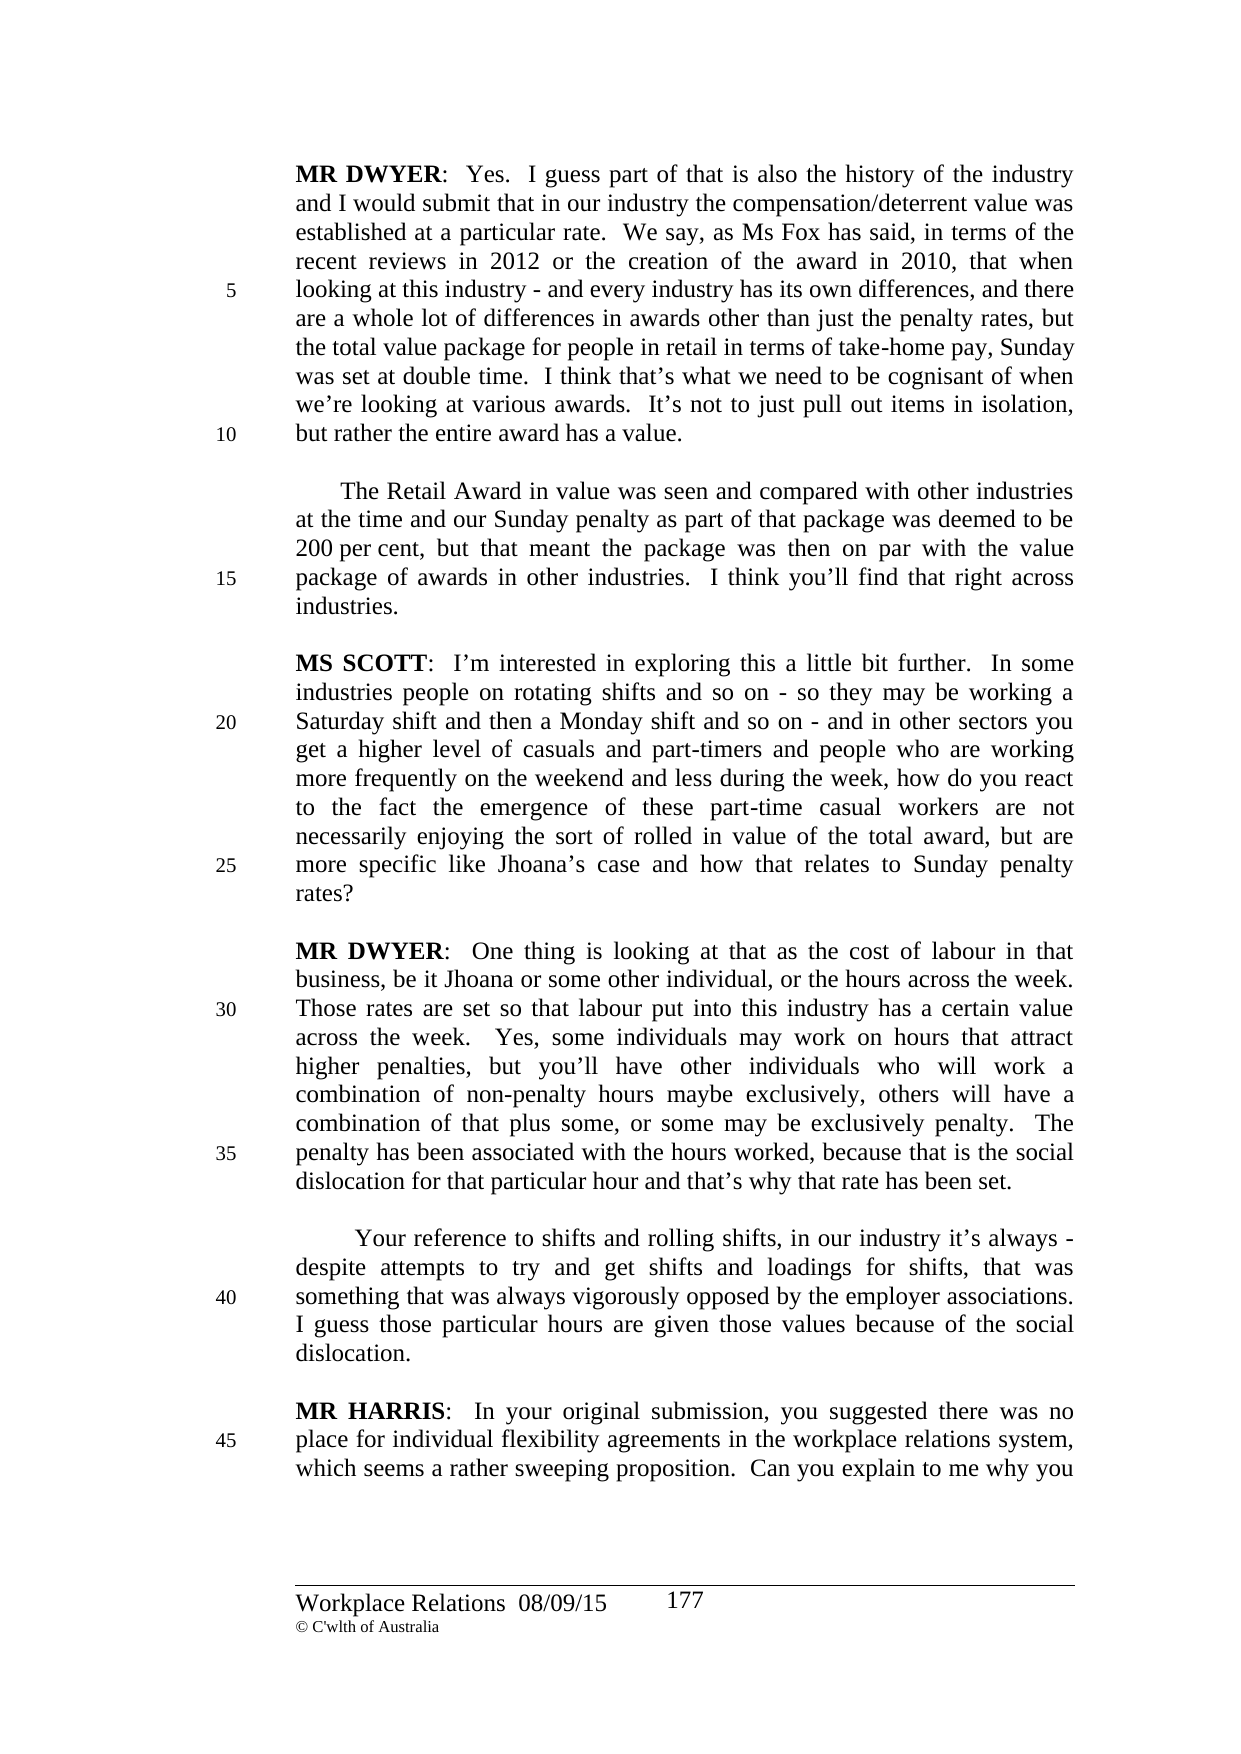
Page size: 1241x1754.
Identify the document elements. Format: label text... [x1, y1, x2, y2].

text The Retail Award in value was seen and compared with other industries at the time and our Sunday penalty as part of that package was deemed to be 200 per cent, but that meant the package was then on par with the value package of awards in other industries. I think you’ll find that right across industries. [295, 476, 1075, 619]
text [295, 1396, 1075, 1482]
text MR DWYER: One thing is looking at that as the cost of labour in that business, be it Jhoana or some other individual, or the hours across the week. Those rates are set so that labour put into this industry has a certain value across the week. Yes, some individuals may work on hours that attract higher penalties, but you’ll have other individuals who will work a combination of non-penalty hours maybe exclusively, others will have a combination of that plus some, or some may be exclusively penalty. The penalty has been associated with the hours worked, because that is the social dislocation for that particular hour and that’s why that rate has been set. [295, 936, 1075, 1194]
text MR DWYER: Yes. I guess part of that is also the history of the industry and I would submit that in our industry the compensation/deterrent value was established at a particular rate. We say, as Ms Fox has said, in terms of the recent reviews in 2012 or the creation of the award in 2010, that when looking at this industry - and every industry has its own differences, and there are a whole lot of differences in awards other than just the penalty rates, but the total value package for people in retail in terms of take-home pay, Sunday was set at double time. I think that’s what we need to be cognisant of when we’re looking at various awards. It’s not to just pull out items in isolation, but rather the entire award has a value. [295, 159, 1075, 447]
text Your reference to shifts and rolling shifts, in our industry it’s always - despite attempts to try and get shifts and loadings for shifts, that was something that was always vigorously opposed by the employer associations. I guess those particular hours are given those values because of the social dislocation. [295, 1223, 1075, 1367]
text MS SCOTT: I’m interested in exploring this a little bit further. In some industries people on rotating shifts and so on - so they may be working a Saturday shift and then a Monday shift and so on - and in other sectors you get a higher level of casuals and part-timers and people who are working more frequently on the weekend and less during the week, how do you react to the fact the emergence of these part-time casual workers are not necessarily enjoying the sort of rolled in value of the total award, but are more specific like Jhoana’s case and how that relates to Sunday penalty rates? [295, 648, 1075, 907]
